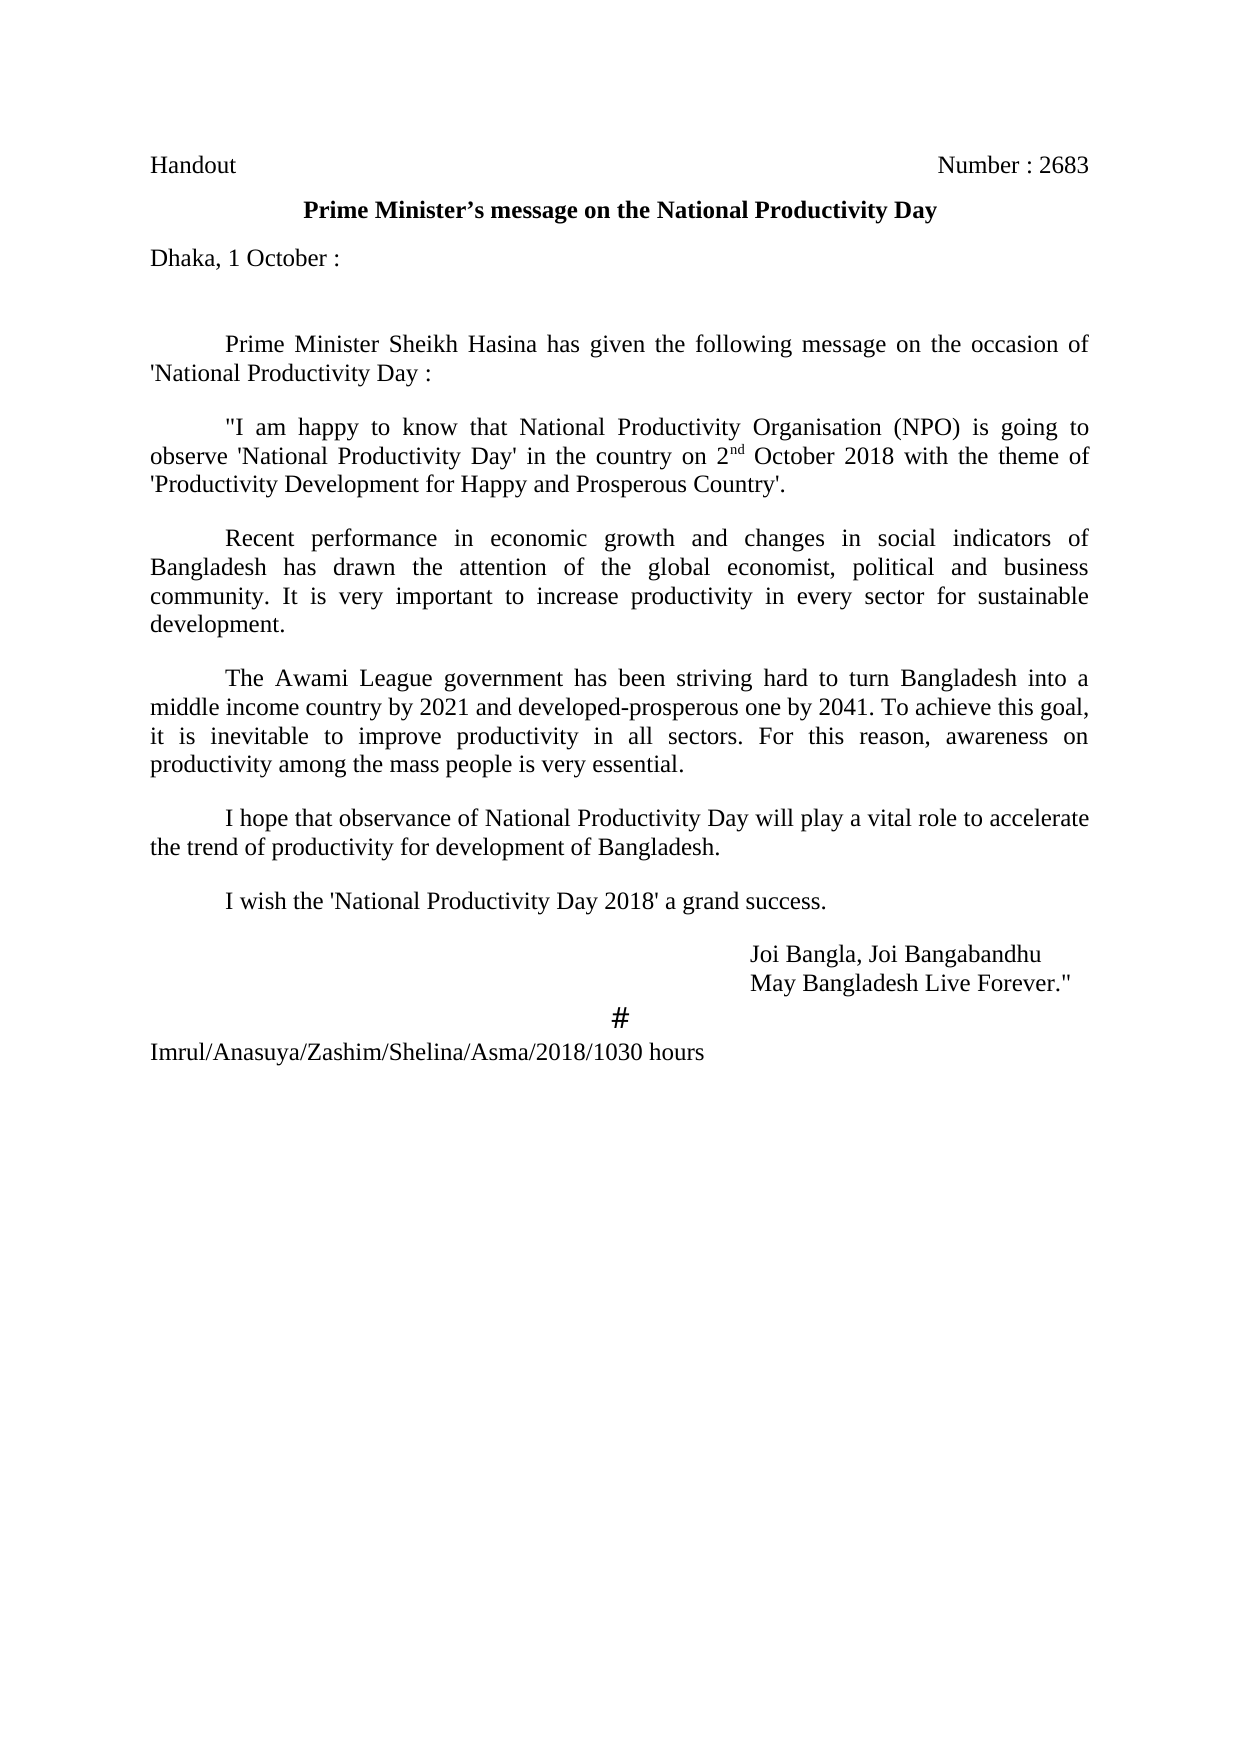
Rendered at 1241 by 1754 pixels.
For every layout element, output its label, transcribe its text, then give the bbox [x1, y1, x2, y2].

text I hope that observance of National Productivity Day will play a vital role to accelerate the trend of productivity for development of Bangladesh. [150, 803, 1090, 861]
text # [150, 997, 1090, 1037]
text Recent performance in economic growth and changes in social indicators of Bangladesh has drawn the attention of the global economist, political and business community. It is very important to increase productivity in every sector for sustainable development. [150, 523, 1090, 638]
text I wish the 'National Productivity Day 2018' a grand success. [150, 886, 1090, 914]
text Imrul/Anasuya/Zashim/Shelina/Asma/2018/1030 hours [150, 1037, 1090, 1066]
text Prime Minister Sheikh Hasina has given the following message on the occasion of 'National Productivity Day : [150, 329, 1090, 387]
text Handout Number : 2683 [150, 150, 1090, 179]
text Dhaka, 1 October : [150, 243, 1090, 272]
text Prime Minister’s message on the National Productivity Day [150, 196, 1090, 224]
text Joi Bangla, Joi Bangabandhu [750, 939, 1090, 968]
text "I am happy to know that National Productivity Organisation (NPO) is going to observe 'National Productivity Day' in the country on 2nd October 2018 with the theme of 'Productivity Development for Happy and Prosperous Country'. [150, 412, 1090, 498]
text May Bangladesh Live Forever." [750, 968, 1090, 997]
text The Awami League government has been striving hard to turn Bangladesh into a middle income country by 2021 and developed-prosperous one by 2041. To achieve this goal, it is inevitable to improve productivity in all sectors. For this reason, awareness on productivity among the mass people is very essential. [150, 663, 1090, 778]
